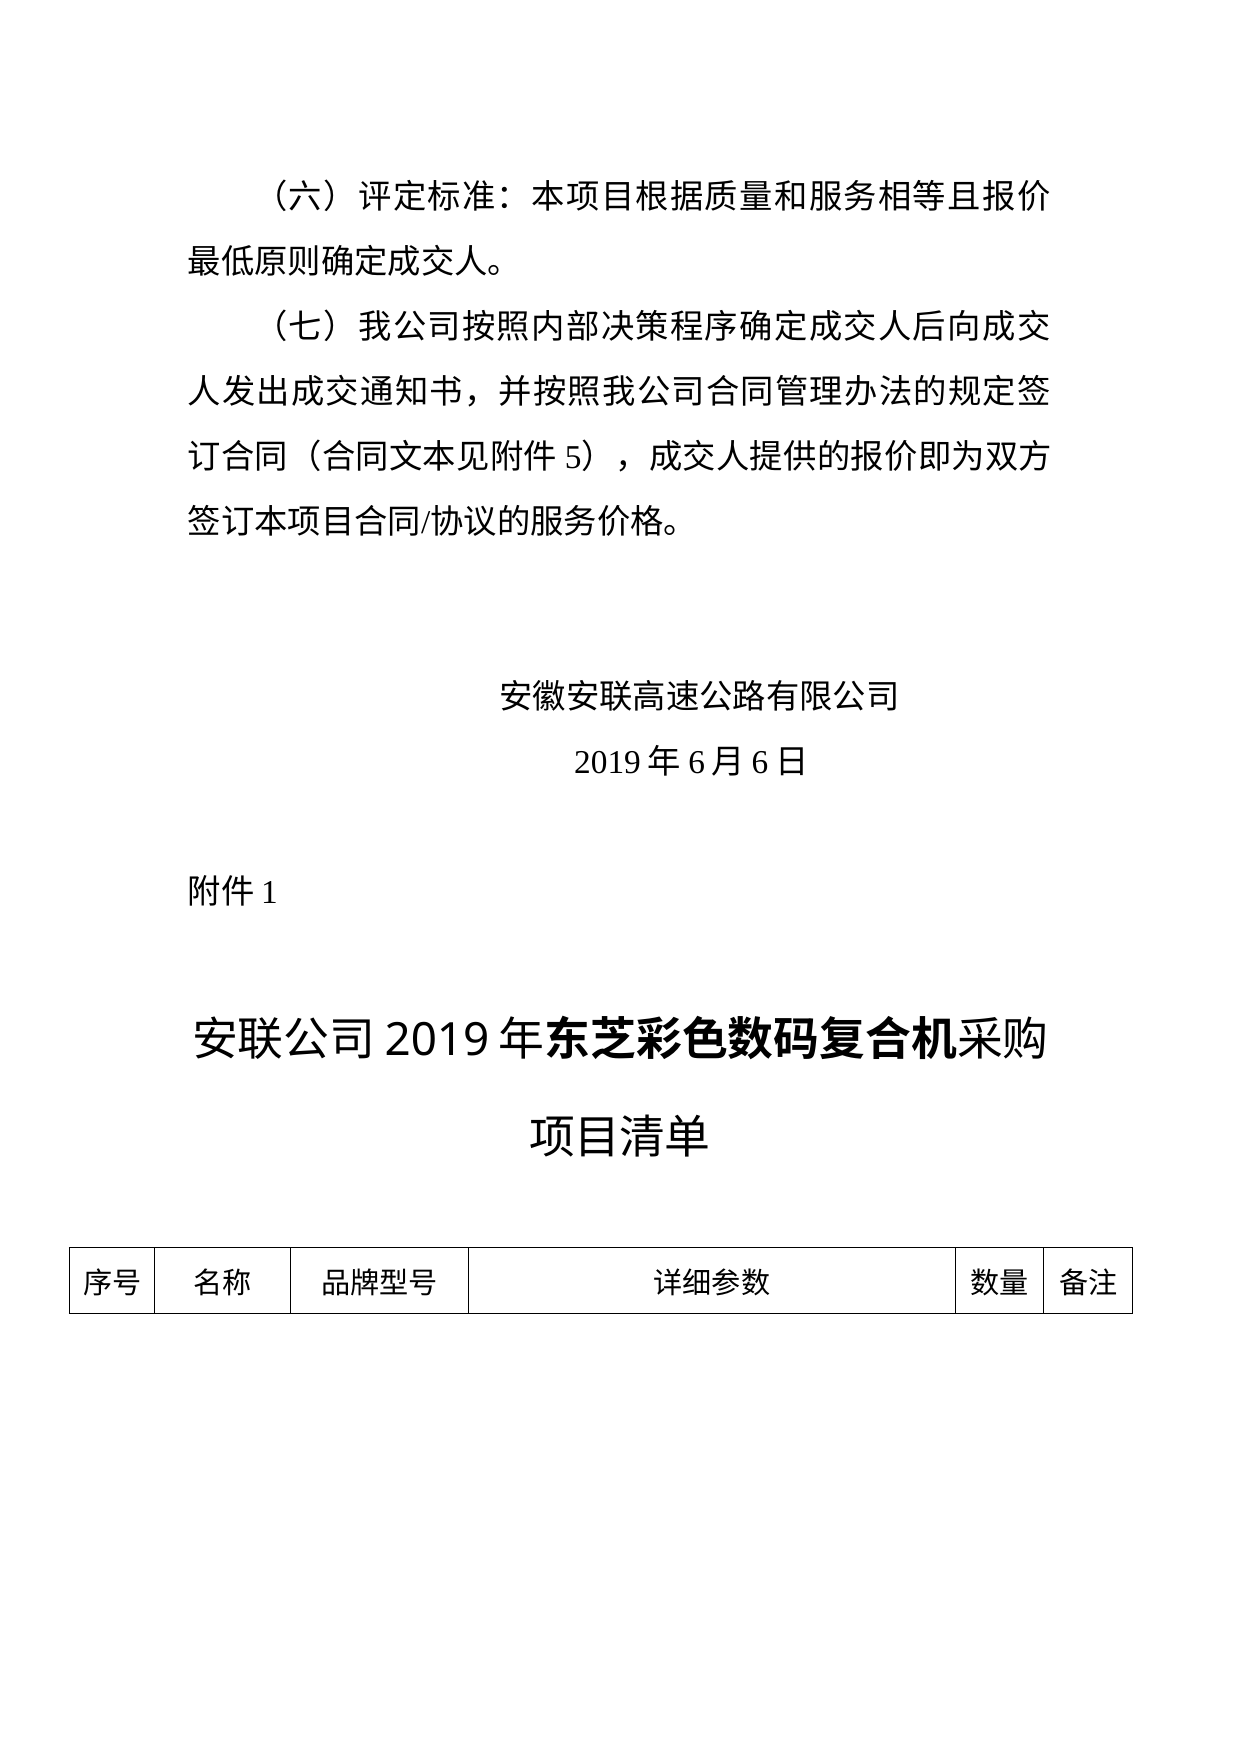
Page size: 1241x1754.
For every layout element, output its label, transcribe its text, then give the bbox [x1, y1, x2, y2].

text （六）评定标准：本项目根据质量和服务相等且报价最低原则确定成交人。 [187, 162, 1053, 292]
text 安徽安联高速公路有限公司 [187, 662, 1053, 727]
text 附件1 [187, 857, 1053, 922]
table_header 详细参数 [469, 1248, 955, 1313]
table_header 名称 [155, 1248, 290, 1313]
text 安联公司2019年东芝彩色数码复合机采购项目清单 [187, 987, 1053, 1182]
table_header 数量 [956, 1248, 1043, 1313]
text （七）我公司按照内部决策程序确定成交人后向成交人发出成交通知书，并按照我公司合同管理办法的规定签订合同（合同文本见附件5），成交人提供的报价即为双方签订本项目合同/协议的服务价格。 [187, 292, 1053, 552]
table_header 序号 [70, 1248, 154, 1313]
table_header 品牌型号 [291, 1248, 468, 1313]
table_header 备注 [1044, 1248, 1132, 1313]
text 2019年 6月6日 [187, 727, 1053, 792]
